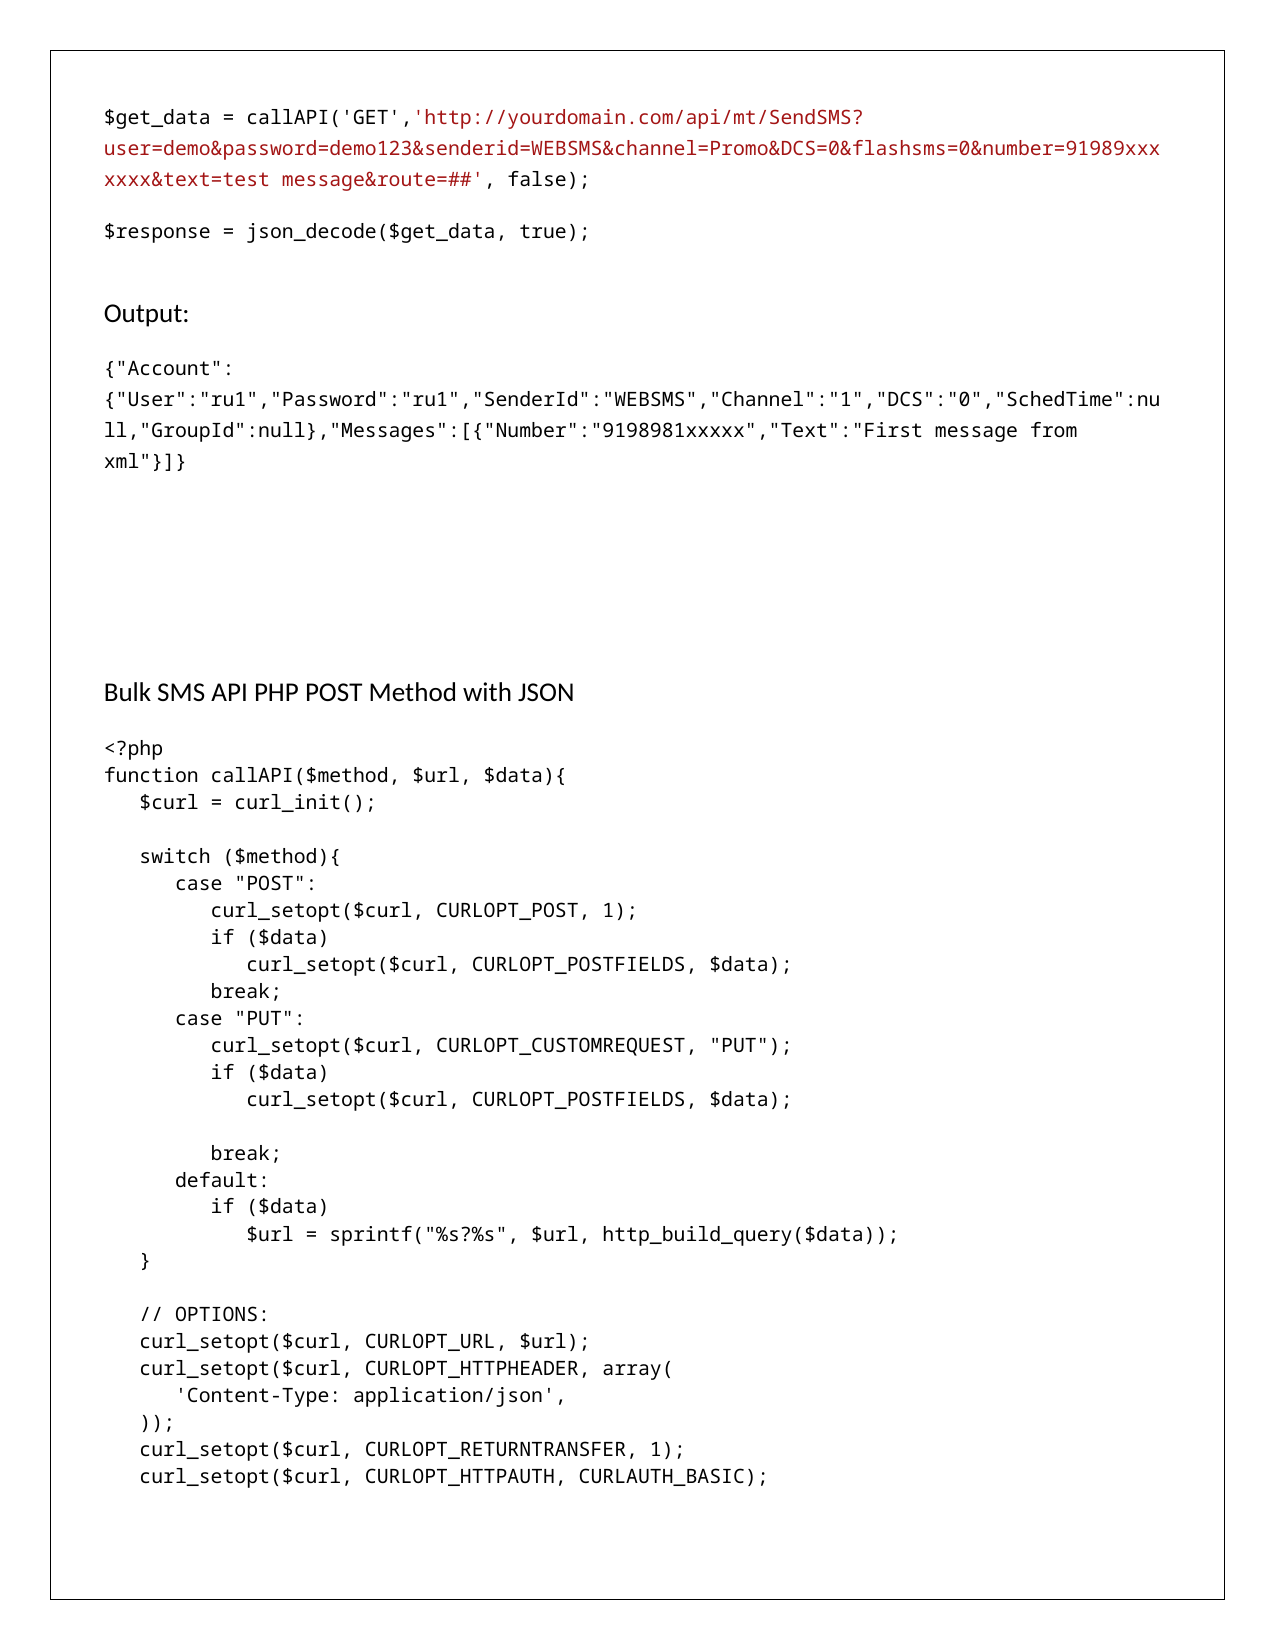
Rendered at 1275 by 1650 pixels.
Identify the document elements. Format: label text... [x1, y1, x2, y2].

text curl_setopt($curl, CURLOPT_RETURNTRANSFER, 1); [103, 1436, 1167, 1463]
text case "POST": [103, 869, 1167, 896]
text curl_setopt($curl, CURLOPT_POST, 1); [103, 896, 1167, 923]
text 'Content-Type: application/json', [103, 1382, 1167, 1409]
text case "PUT": [103, 1004, 1167, 1031]
text Output: [103, 296, 1167, 329]
text curl_setopt($curl, CURLOPT_POSTFIELDS, $data); [103, 1085, 1167, 1139]
text break; [103, 977, 1167, 1004]
text <?php [103, 734, 1167, 761]
text } [103, 1247, 1167, 1274]
text curl_setopt($curl, CURLOPT_POSTFIELDS, $data); [103, 950, 1167, 977]
text if ($data) [103, 1193, 1167, 1220]
text $get_data = callAPI('GET','http://yourdomain.com/api/mt/SendSMS?user=demo&password=demo123&senderid=WEBSMS&channel=Promo&DCS=0&flashsms=0&number=91989xxxxxxx&text=test message&route=##', false); [103, 103, 1167, 192]
text function callAPI($method, $url, $data){ [103, 761, 1167, 788]
text $response = json_decode($get_data, true); [103, 217, 1167, 244]
text Bulk SMS API PHP POST Method with JSON [103, 675, 1167, 708]
text curl_setopt($curl, CURLOPT_HTTPHEADER, array( [103, 1355, 1167, 1382]
text default: [103, 1166, 1167, 1193]
text curl_setopt($curl, CURLOPT_CUSTOMREQUEST, "PUT"); [103, 1031, 1167, 1058]
text break; [103, 1139, 1167, 1166]
text switch ($method){ [103, 842, 1167, 869]
text $curl = curl_init(); [103, 788, 1167, 815]
text )); [103, 1409, 1167, 1436]
text $url = sprintf("%s?%s", $url, http_build_query($data)); [103, 1220, 1167, 1247]
text if ($data) [103, 1058, 1167, 1085]
text if ($data) [103, 923, 1167, 950]
text curl_setopt($curl, CURLOPT_HTTPAUTH, CURLAUTH_BASIC); [103, 1463, 1167, 1489]
text // OPTIONS: [103, 1301, 1167, 1328]
text curl_setopt($curl, CURLOPT_URL, $url); [103, 1328, 1167, 1355]
text {"Account":{"User":"ru1","Password":"ru1","SenderId":"WEBSMS","Channel":"1","DCS":"0","SchedTime":null,"GroupId":null},"Messages":[{"Number":"9198981xxxxx","Text":"First message from xml"}]} [103, 354, 1167, 474]
